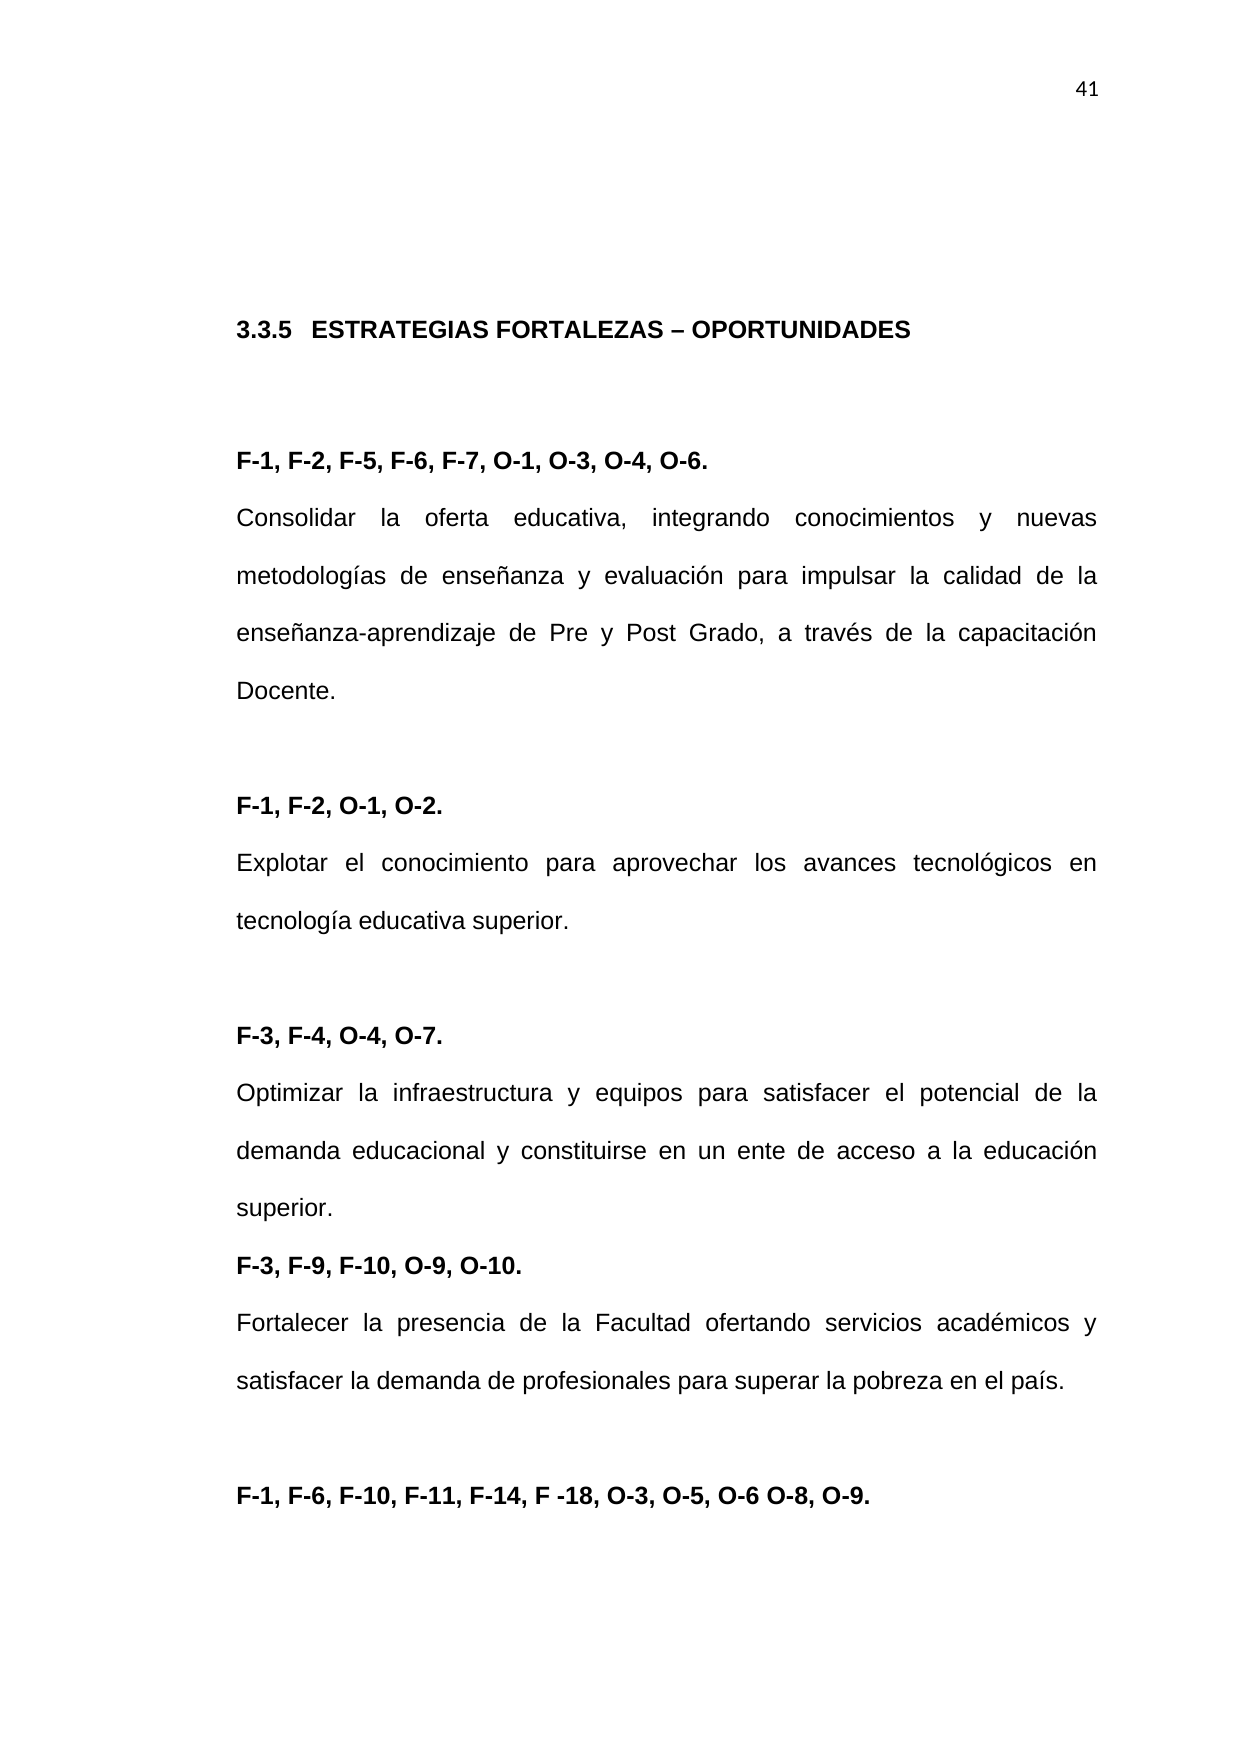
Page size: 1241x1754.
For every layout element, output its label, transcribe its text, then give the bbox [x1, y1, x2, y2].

list Explotar el conocimiento para aprovechar los avances tecnológicos en tecnología educativa superior. [236, 848, 1098, 935]
list F-1, F-2, F-5, F-6, F-7, O-1, O-3, O-4, O-6. [236, 446, 1098, 475]
list F-1, F-6, F-10, F-11, F-14, F -18, O-3, O-5, O-6 O-8, O-9. [236, 1481, 1098, 1510]
subtitle ESTRATEGIAS FORTALEZAS – OPORTUNIDADES [236, 314, 1098, 343]
list Consolidar la oferta educativa, integrando conocimientos y nuevas metodologías de enseñanza y evaluación para impulsar la calidad de la enseñanza-aprendizaje de Pre y Post Grado, a través de la capacitación Docente. [236, 503, 1098, 705]
list Optimizar la infraestructura y equipos para satisfacer el potencial de la demanda educacional y constituirse en un ente de acceso a la educación superior. [236, 1078, 1098, 1222]
list F-3, F-4, O-4, O-7. [236, 1021, 1098, 1050]
list F-3, F-9, F-10, O-9, O-10. [236, 1251, 1098, 1280]
list Fortalecer la presencia de la Facultad ofertando servicios académicos y satisfacer la demanda de profesionales para superar la pobreza en el país. [236, 1308, 1098, 1395]
list F-1, F-2, O-1, O-2. [236, 791, 1098, 820]
